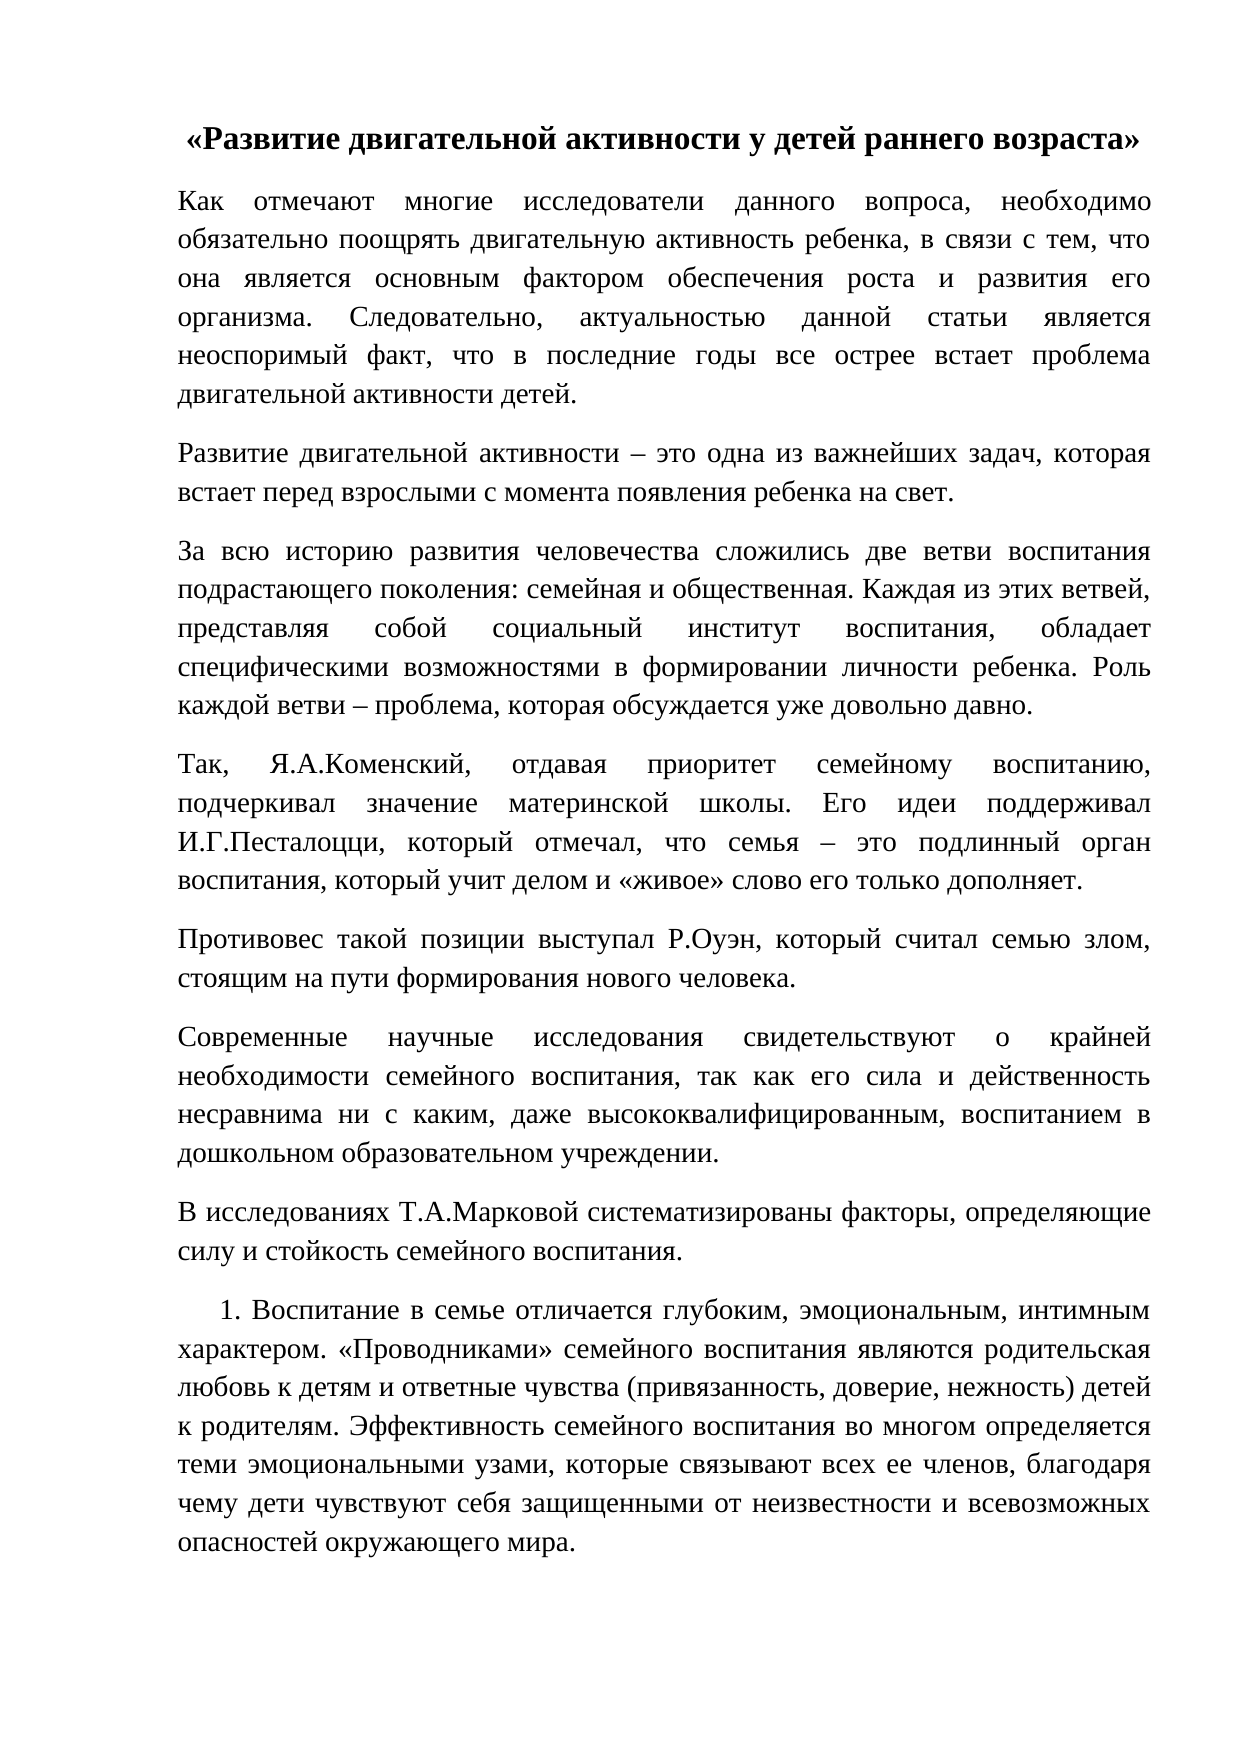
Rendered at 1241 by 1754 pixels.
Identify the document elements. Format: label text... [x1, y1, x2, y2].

text 1. Воспитание в семье отличается глубоким, эмоциональным, интимным характером. «Проводниками» семейного воспитания являются родительская любовь к детям и ответные чувства (привязанность, доверие, нежность) детей к родителям. Эффективность семейного воспитания во многом определяется теми эмоциональными узами, которые связывают всех ее членов, благодаря чему дети чувствуют себя защищенными от неизвестности и всевозможных опасностей окружающего мира. [177, 1292, 1152, 1557]
text Современные научные исследования свидетельствуют о крайней необходимости семейного воспитания, так как его сила и действенность несравнима ни с каким, даже высококвалифицированным, воспитанием в дошкольном образовательном учреждении. [177, 1019, 1152, 1169]
text Развитие двигательной активности – это одна из важнейших задач, которая встает перед взрослыми с момента появления ребенка на свет. [177, 435, 1152, 507]
text «Развитие двигательной активности у детей раннего возраста» [177, 118, 1152, 156]
text Противовес такой позиции выступал Р.Оуэн, который считал семью злом, стоящим на пути формирования нового человека. [177, 922, 1152, 994]
text Как отмечают многие исследователи данного вопроса, необходимо обязательно поощрять двигательную активность ребенка, в связи с тем, что она является основным фактором обеспечения роста и развития его организма. Следовательно, актуальностью данной статьи является неоспоримый факт, что в последние годы все острее встает проблема двигательной активности детей. [177, 183, 1152, 409]
text В исследованиях Т.А.Марковой систематизированы факторы, определяющие силу и стойкость семейного воспитания. [177, 1194, 1152, 1267]
text За всю историю развития человечества сложились две ветви воспитания подрастающего поколения: семейная и общественная. Каждая из этих ветвей, представляя собой социальный институт воспитания, обладает специфическими возможностями в формировании личности ребенка. Роль каждой ветви – проблема, которая обсуждается уже довольно давно. [177, 533, 1152, 721]
text Так, Я.А.Коменский, отдавая приоритет семейному воспитанию, подчеркивал значение материнской школы. Его идеи поддерживал И.Г.Песталоцци, который отмечал, что семья – это подлинный орган воспитания, который учит делом и «живое» слово его только дополняет. [177, 747, 1152, 896]
